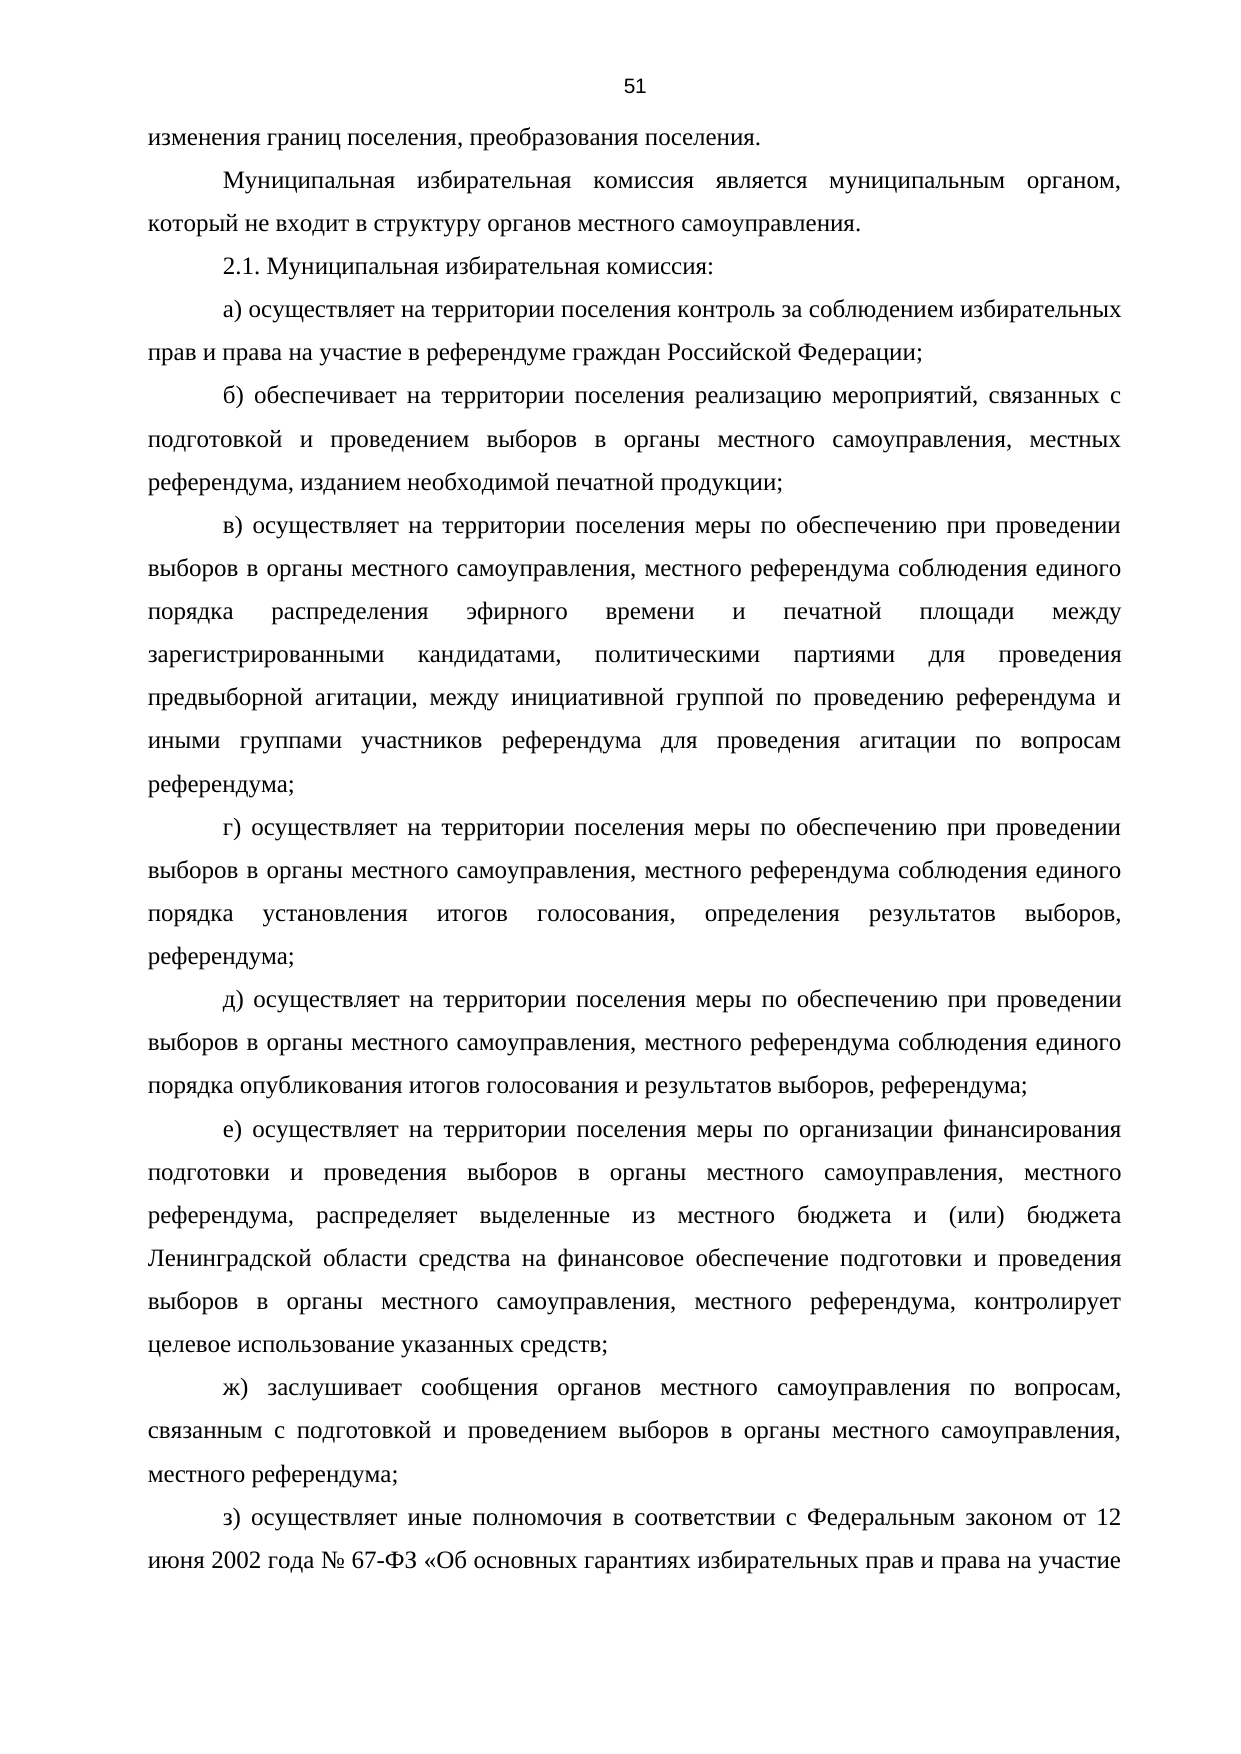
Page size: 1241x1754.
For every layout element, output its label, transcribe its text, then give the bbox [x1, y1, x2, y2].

text е) осуществляет на территории поселения меры по организации финансирования подготовки и проведения выборов в органы местного самоуправления, местного референдума, распределяет выделенные из местного бюджета и (или) бюджета Ленинградской области средства на финансовое обеспечение подготовки и проведения выборов в органы местного самоуправления, местного референдума, контролирует целевое использование указанных средств; [148, 1114, 1122, 1358]
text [148, 1502, 1122, 1574]
text б) обеспечивает на территории поселения реализацию мероприятий, связанных с подготовкой и проведением выборов в органы местного самоуправления, местных референдума, изданием необходимой печатной продукции; [148, 381, 1122, 496]
text ж) заслушивает сообщения органов местного самоуправления по вопросам, связанным с подготовкой и проведением выборов в органы местного самоуправления, местного референдума; [148, 1372, 1122, 1487]
text в) осуществляет на территории поселения меры по обеспечению при проведении выборов в органы местного самоуправления, местного референдума соблюдения единого порядка распределения эфирного времени и печатной площади между зарегистрированными кандидатами, политическими партиями для проведения предвыборной агитации, между инициативной группой по проведению референдума и иными группами участников референдума для проведения агитации по вопросам референдума; [148, 510, 1122, 797]
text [148, 122, 1122, 151]
text Муниципальная избирательная комиссия является муниципальным органом, который не входит в структуру органов местного самоуправления. [148, 165, 1122, 237]
text г) осуществляет на территории поселения меры по обеспечению при проведении выборов в органы местного самоуправления, местного референдума соблюдения единого порядка установления итогов голосования, определения результатов выборов, референдума; [148, 812, 1122, 970]
text 2.1. Муниципальная избирательная комиссия: [148, 251, 1122, 280]
text а) осуществляет на территории поселения контроль за соблюдением избирательных прав и права на участие в референдуме граждан Российской Федерации; [148, 294, 1122, 366]
text д) осуществляет на территории поселения меры по обеспечению при проведении выборов в органы местного самоуправления, местного референдума соблюдения единого порядка опубликования итогов голосования и результатов выборов, референдума; [148, 984, 1122, 1099]
